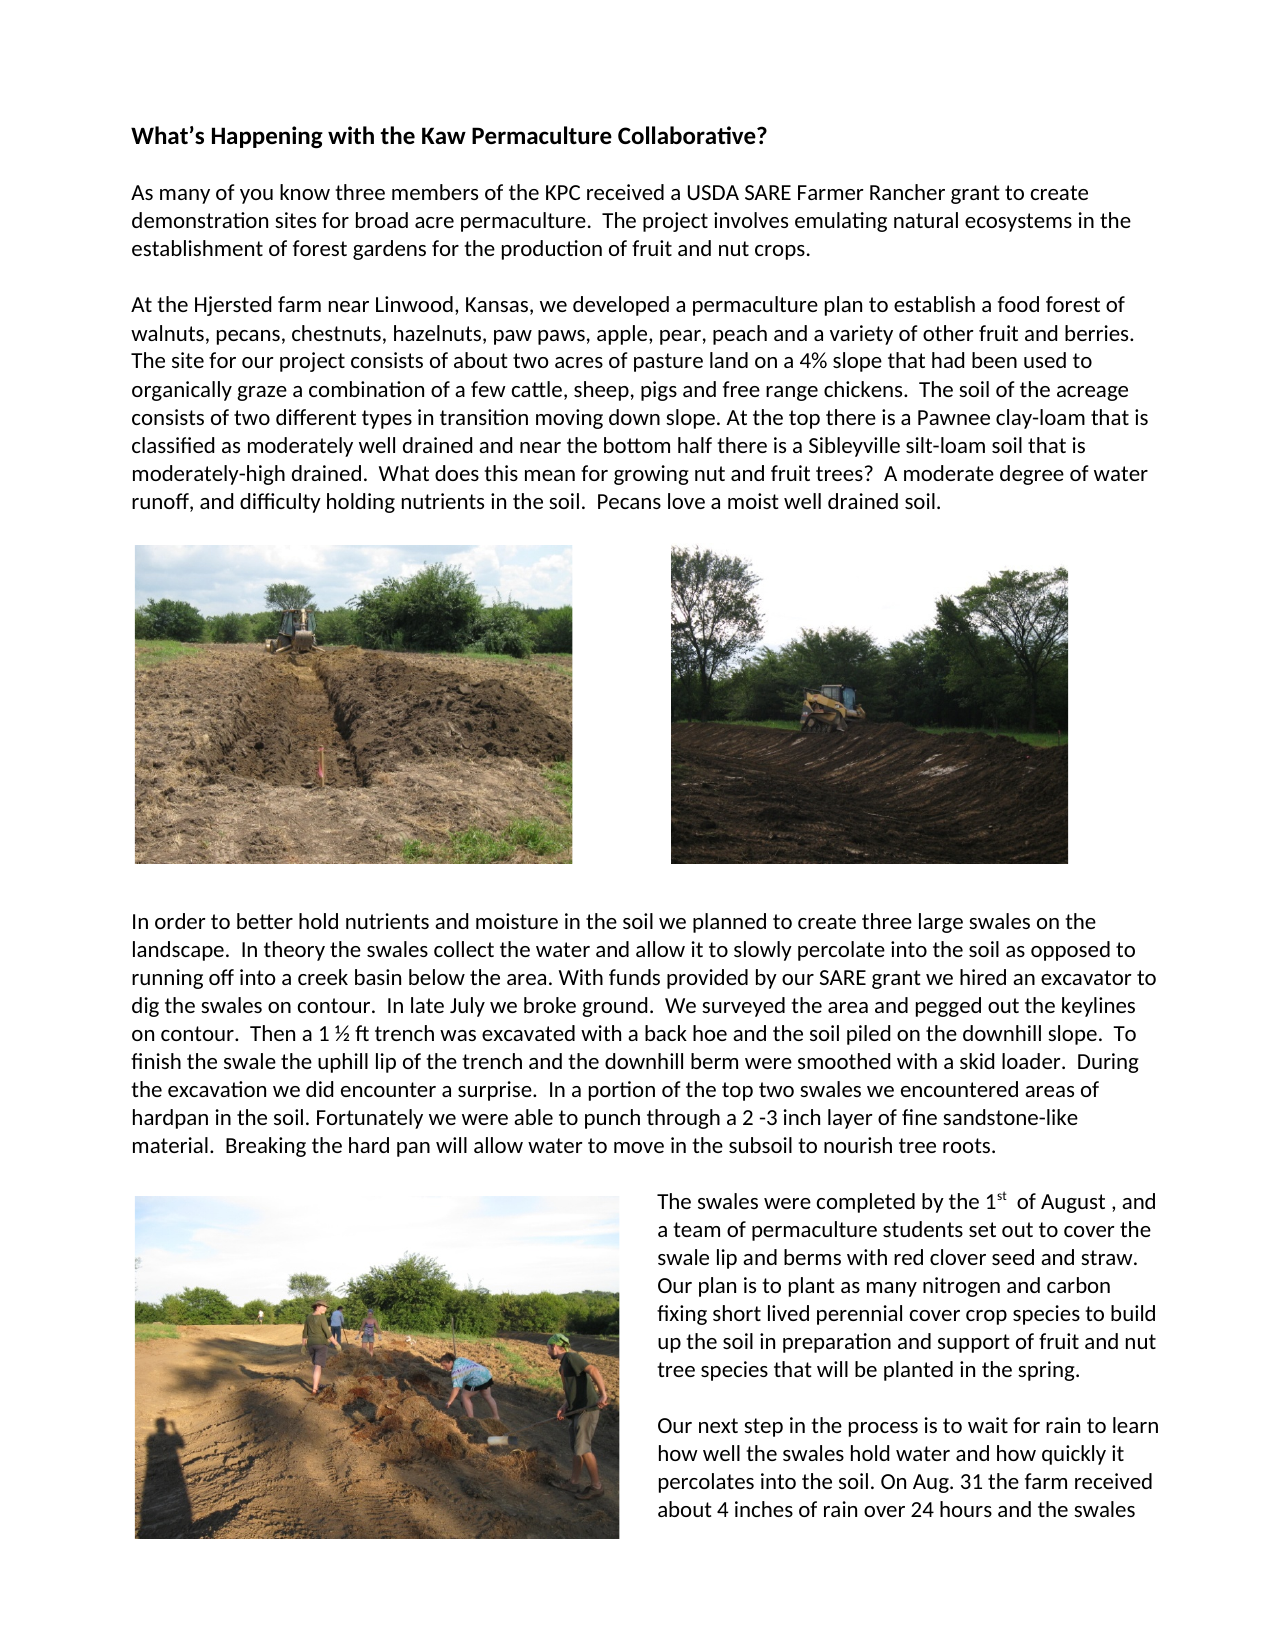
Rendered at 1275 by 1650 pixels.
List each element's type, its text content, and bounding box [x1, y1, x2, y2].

text In order to better hold nutrients and moisture in the soil we planned to create three large swales on the landscape. In theory the swales collect the water and allow it to slowly percolate into the soil as opposed to running off into a creek basin below the area. With funds provided by our SARE grant we hired an excavator to dig the swales on contour. In late July we broke ground. We surveyed the area and pegged out the keylines on contour. Then a 1 ½ ft trench was excavated with a back hoe and the soil piled on the downhill slope. To finish the swale the uphill lip of the trench and the downhill berm were smoothed with a skid loader. During the excavation we did encounter a surprise. In a portion of the top two swales we encountered areas of hardpan in the soil. Fortunately we were able to punch through a 2 -3 inch layer of fine sandstone-like material. Breaking the hard pan will allow water to move in the subsoil to nourish tree roots. [131, 907, 1162, 1159]
picture [134, 1196, 620, 1539]
text At the Hjersted farm near Linwood, Kansas, we developed a permaculture plan to establish a food forest of walnuts, pecans, chestnuts, hazelnuts, paw paws, apple, pear, peach and a variety of other fruit and berries. The site for our project consists of about two acres of pasture land on a 4% slope that had been used to organically graze a combination of a few cattle, sheep, pigs and free range chickens. The soil of the acreage consists of two different types in transition moving down slope. At the top there is a Pawnee clay-loam that is classified as moderately well drained and near the bottom half there is a Sibleyville silt-loam soil that is moderately-high drained. What does this mean for growing nut and fruit trees? A moderate degree of water runoff, and difficulty holding nutrients in the soil. Pecans love a moist well drained soil. [131, 291, 1162, 515]
picture [671, 543, 1069, 864]
text What’s Happening with the Kaw Permaculture Collaborative? [131, 120, 1162, 151]
text The swales were completed by the 1st of August , and a team of permaculture students set out to cover the swale lip and berms with red clover seed and straw. Our plan is to plant as many nitrogen and carbon fixing short lived perennial cover crop species to build up the soil in preparation and support of fruit and nut tree species that will be planted in the spring. [131, 1187, 1162, 1383]
text As many of you know three members of the KPC received a USDA SARE Farmer Rancher grant to create demonstration sites for broad acre permaculture. The project involves emulating natural ecosystems in the establishment of forest gardens for the production of fruit and nut crops. [131, 178, 1162, 263]
picture [134, 545, 573, 864]
